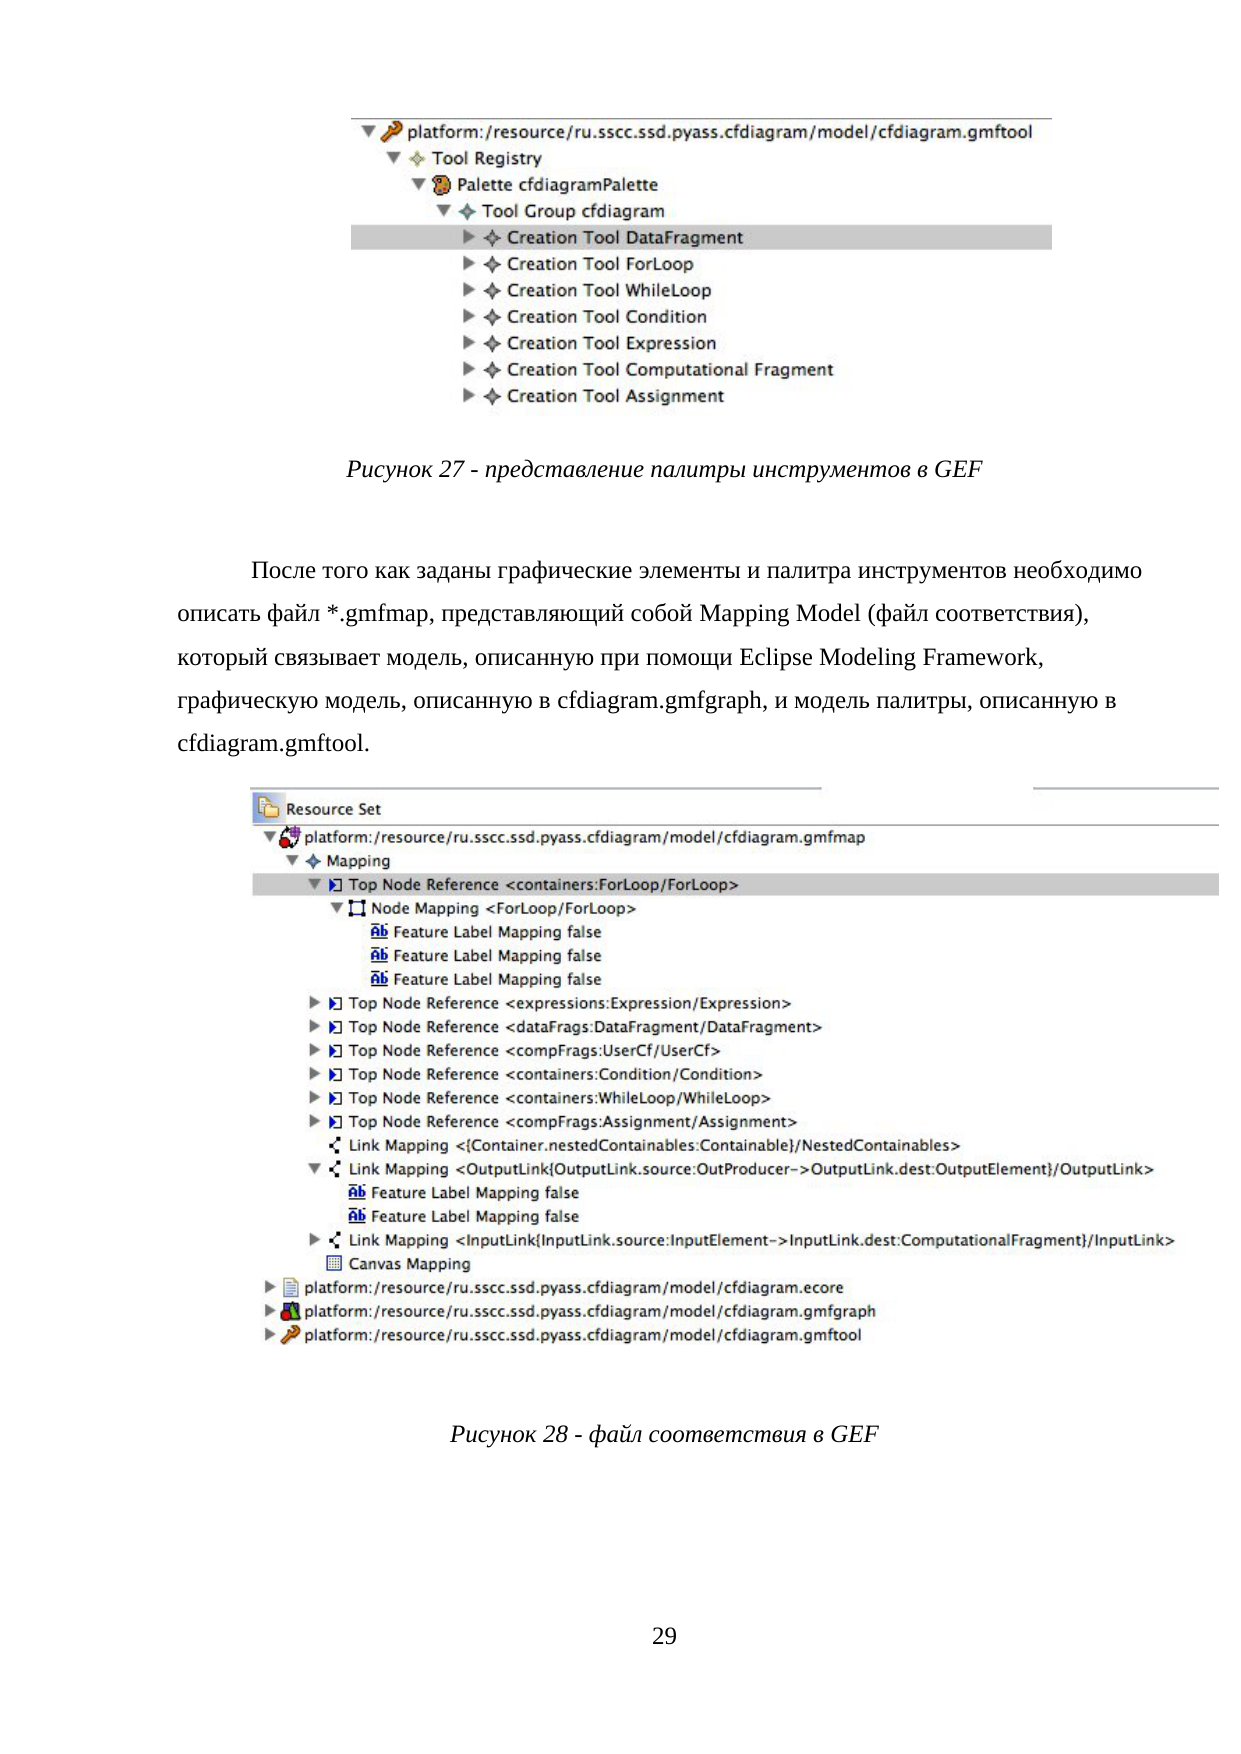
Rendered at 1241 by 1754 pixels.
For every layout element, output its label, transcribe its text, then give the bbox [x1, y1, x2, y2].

picture [351, 118, 1052, 424]
text Рисунок 28 - файл соответствия в GEF [177, 1419, 1152, 1448]
text После того как заданы графические элементы и палитра инструментов необходимо описать файл *.gmfmap, представляющий собой Mapping Model (файл соответствия), который связывает модель, описанную при помощи Eclipse Modeling Framework, графическую модель, описанную в cfdiagram.gmfgraph, и модель палитры, описанную в cfdiagram.gmftool. [177, 555, 1152, 757]
text Рисунок 27 - представление палитры инструментов в GEF [177, 454, 1152, 483]
picture [250, 787, 1219, 1388]
